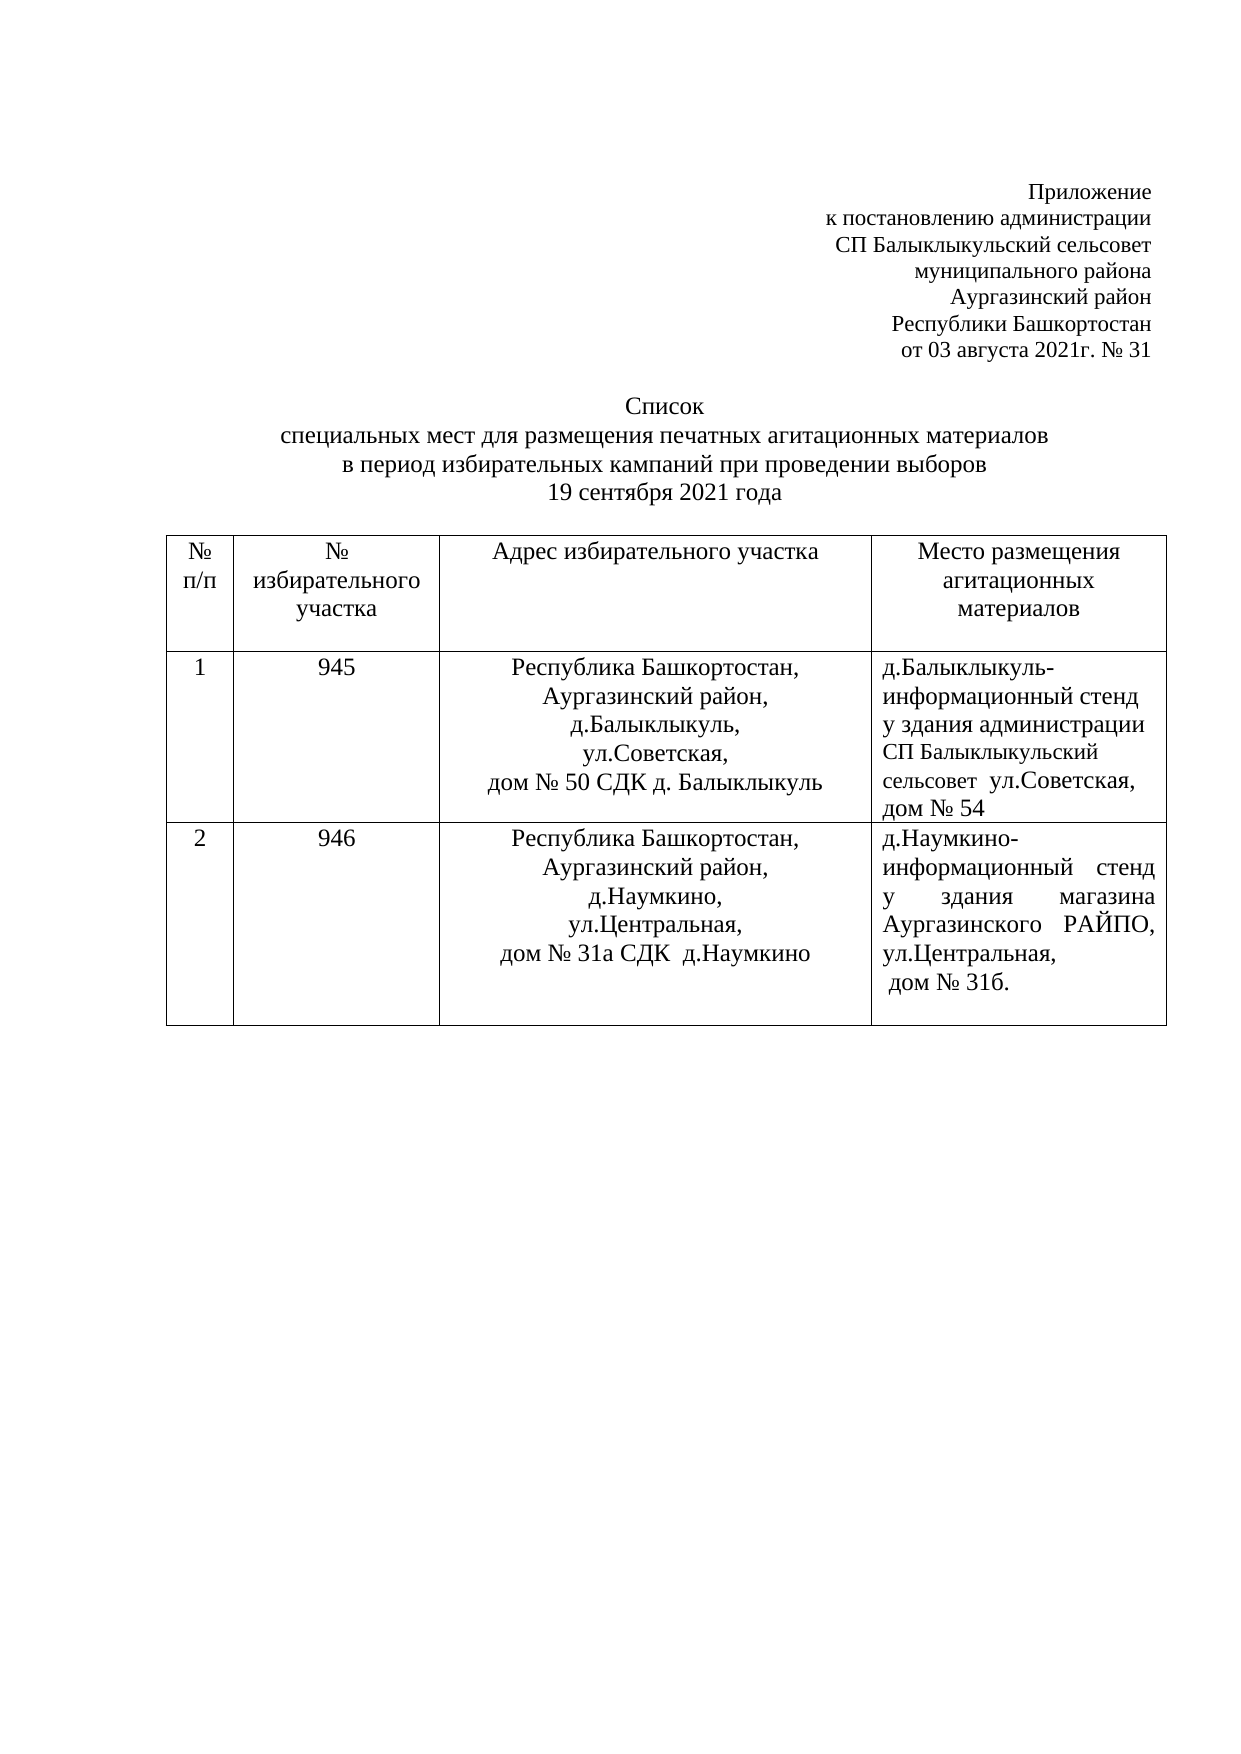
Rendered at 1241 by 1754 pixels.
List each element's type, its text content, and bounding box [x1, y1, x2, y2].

table_cell д.Наумкино- информационный стенд у здания магазина Аургазинского РАЙПО, ул.Центральная, дом № 31б. [872, 823, 1166, 1024]
text Республики Башкортостан [177, 310, 1152, 336]
table_cell Республика Башкортостан, Аургазинский район, д.Балыклыкуль, ул.Советская, дом № 50 СДК д. Балыклыкуль [440, 652, 871, 822]
text Список [177, 391, 1152, 420]
text муниципального района [177, 257, 1152, 283]
table_cell 2 [167, 823, 233, 1024]
text специальных мест для размещения печатных агитационных материалов [177, 420, 1152, 449]
table_cell 945 [234, 652, 439, 822]
table_cell д.Балыклыкуль- информационный стенд у здания администрации СП Балыклыкульский сельсовет ул.Советская, дом № 54 [872, 652, 1166, 822]
table_cell 1 [167, 652, 233, 822]
table_header № избирательного участка [234, 536, 439, 651]
text в период избирательных кампаний при проведении выборов [177, 449, 1152, 477]
subtitle Приложение [177, 178, 1152, 204]
table_cell Республика Башкортостан, Аургазинский район, д.Наумкино, ул.Центральная, дом № 31а СДК д.Наумкино [440, 823, 871, 1024]
text к постановлению администрации [177, 204, 1152, 231]
text 19 сентября 2021 года [177, 477, 1152, 506]
text СП Балыклыкульский сельсовет [177, 231, 1152, 257]
text от 03 августа 2021г. № 31 [177, 336, 1152, 362]
table_header Место размещения агитационных материалов [872, 536, 1166, 651]
table_header Адрес избирательного участка [440, 536, 871, 651]
text Аургазинский район [177, 283, 1152, 310]
table_header № п/п [167, 536, 233, 651]
table_cell 946 [234, 823, 439, 1024]
